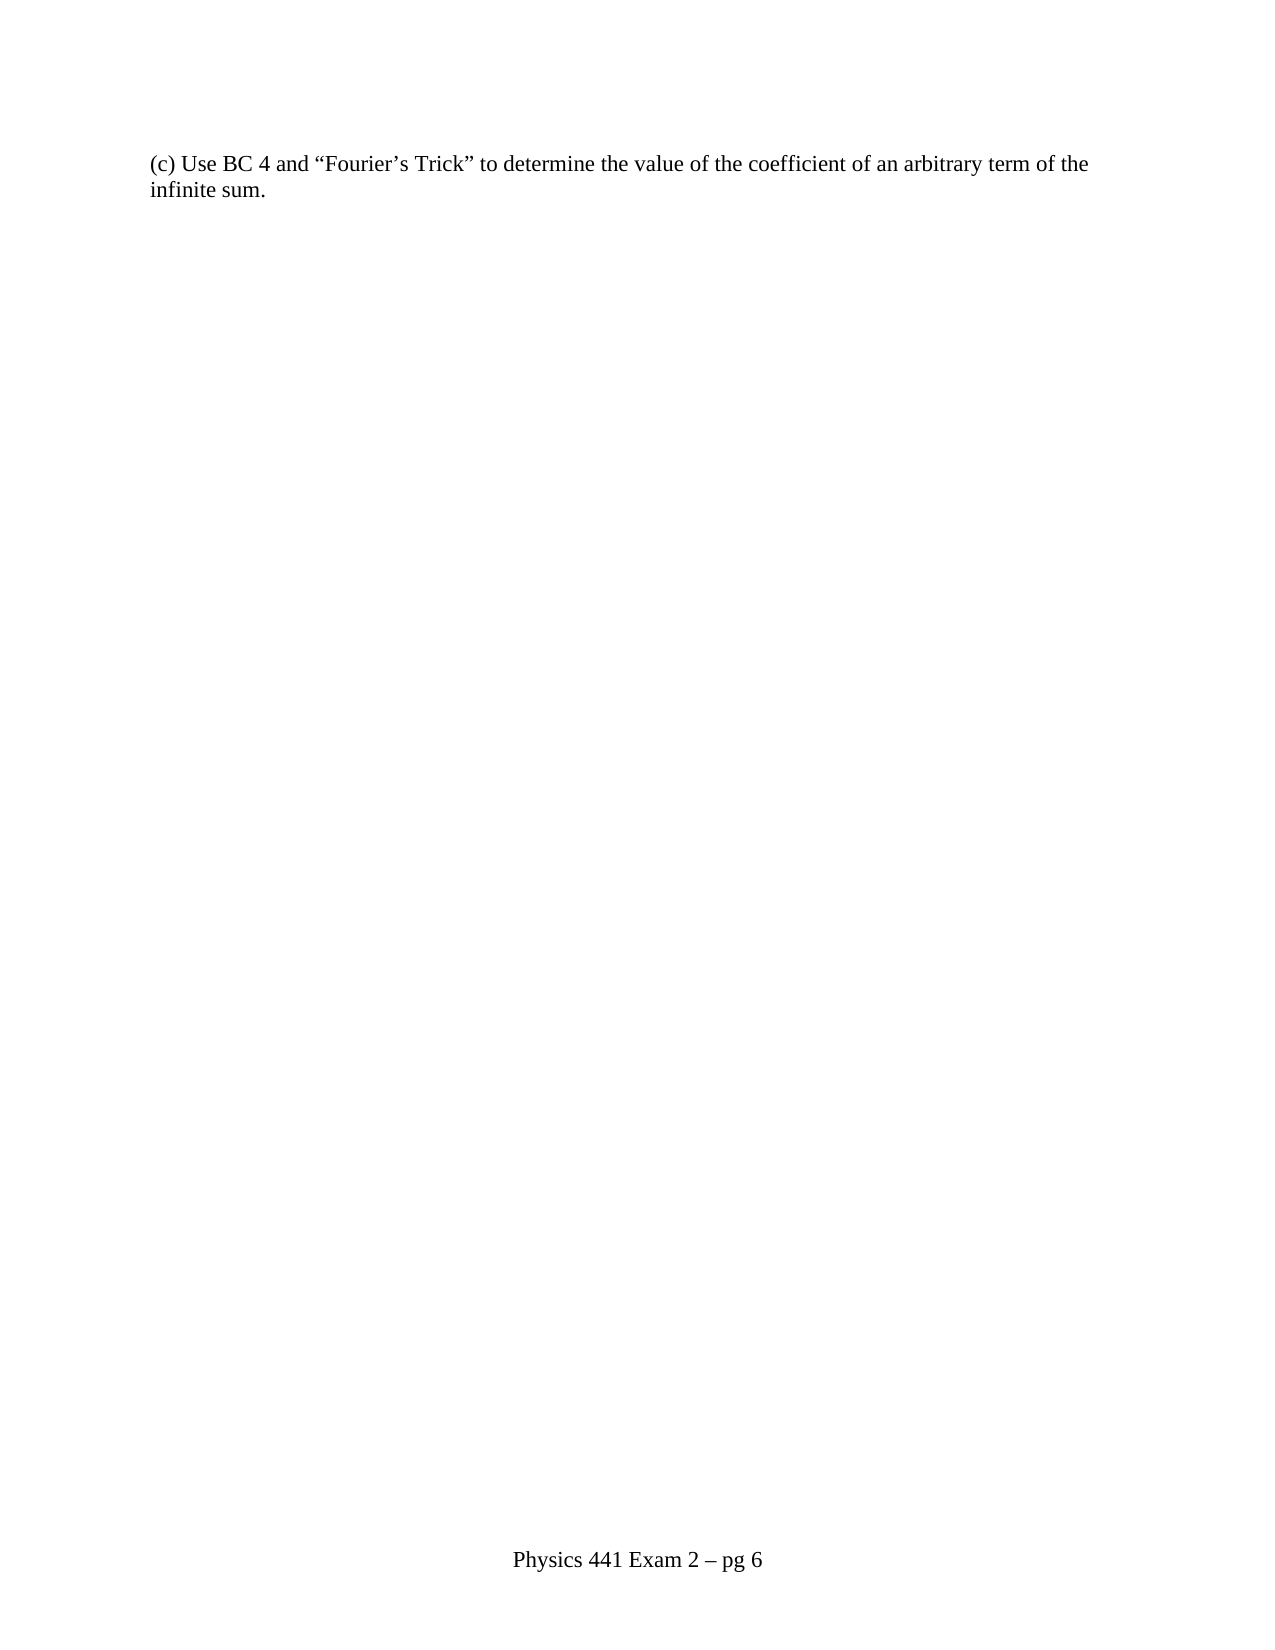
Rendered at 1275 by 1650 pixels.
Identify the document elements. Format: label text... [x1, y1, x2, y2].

text (c) Use BC 4 and “Fourier’s Trick” to determine the value of the coefficient of an arbitrary term of the infinite sum. [150, 150, 1125, 203]
